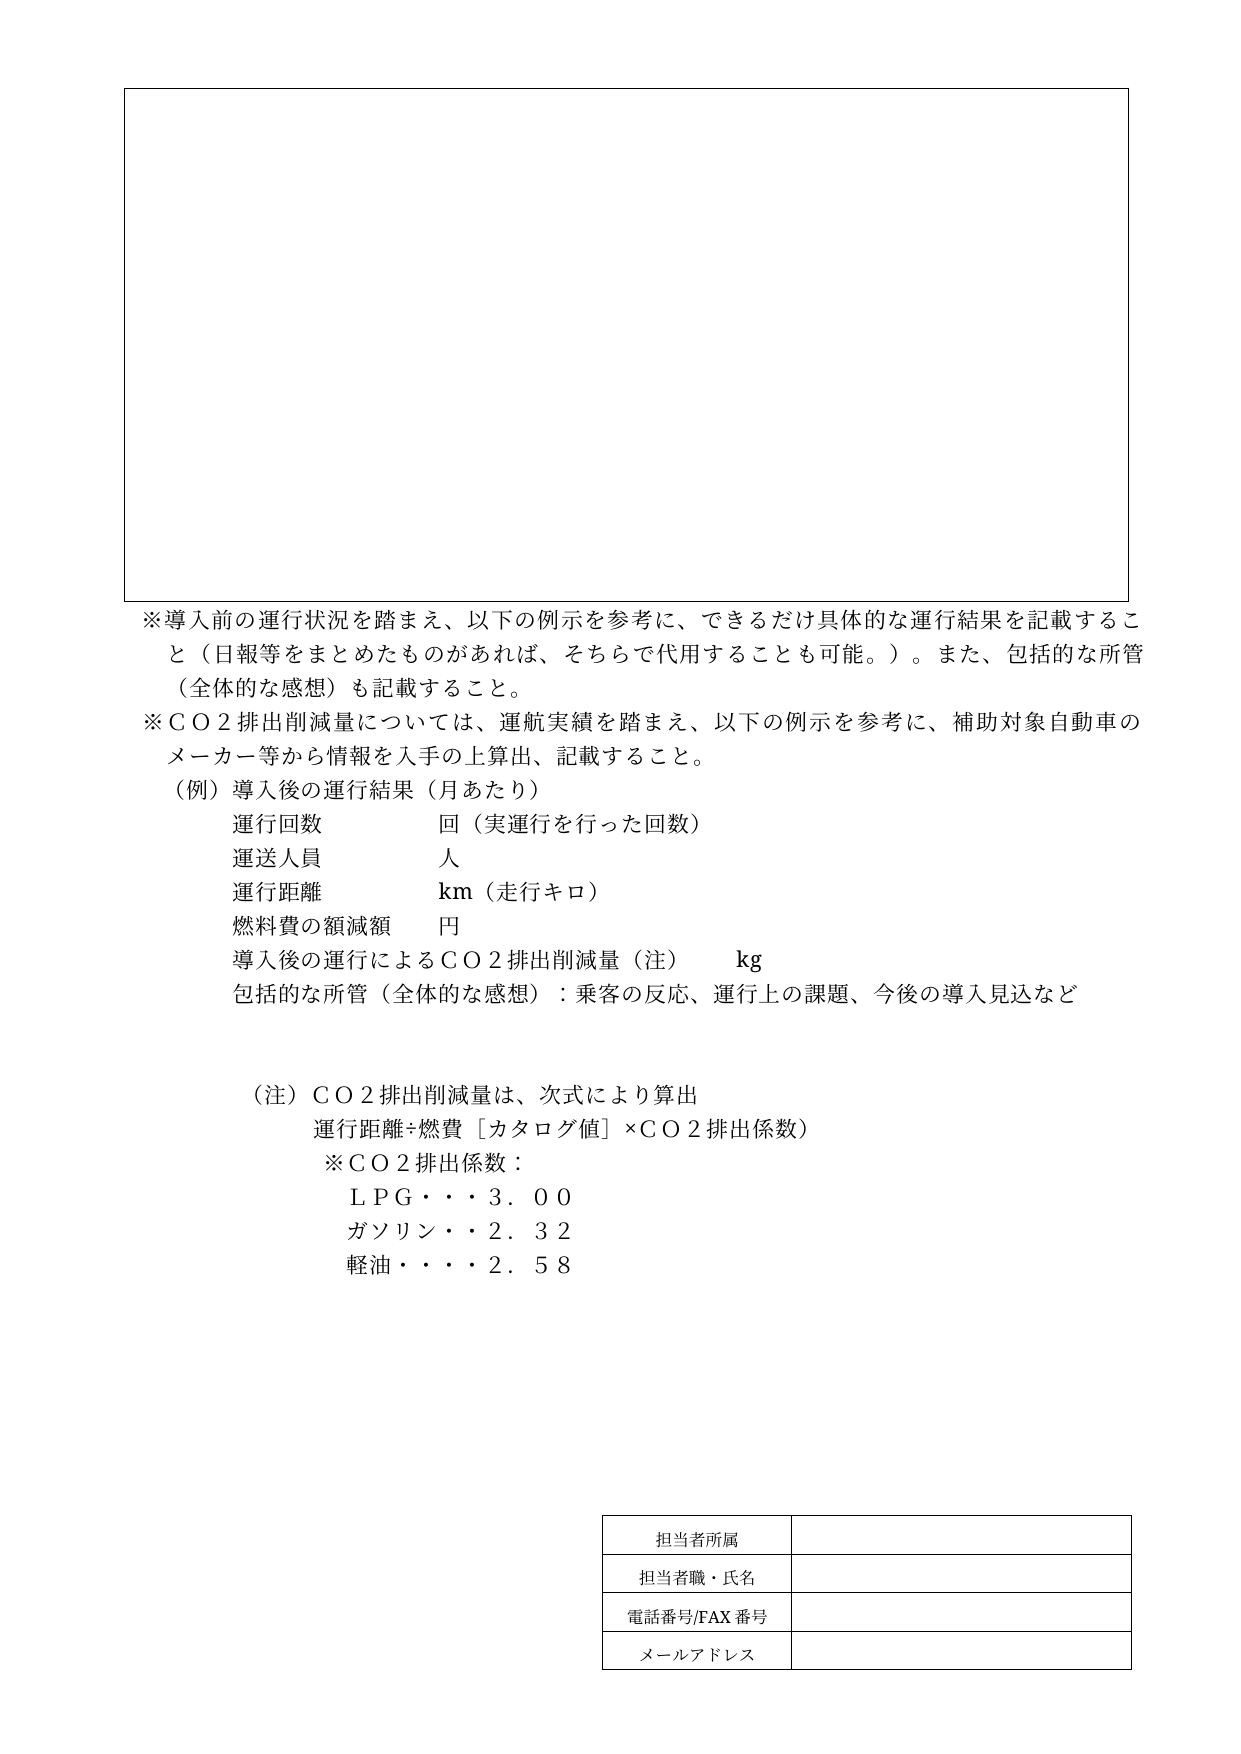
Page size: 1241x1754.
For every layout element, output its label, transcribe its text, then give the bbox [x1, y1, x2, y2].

text 運行回数 回（実運行を行った回数） [94, 806, 1146, 840]
text ガソリン・・２．３２ [94, 1213, 1146, 1247]
text ※ＣＯ２排出係数： [94, 1145, 1146, 1179]
text （注）ＣＯ２排出削減量は、次式により算出 [169, 1077, 1146, 1111]
text 運送人員 人 [94, 840, 1146, 874]
text 導入後の運行によるＣＯ２排出削減量（注） kg [94, 942, 1146, 976]
table_cell 電話番号/FAX番号 [603, 1593, 791, 1631]
text ※導入前の運行状況を踏まえ、以下の例示を参考に、できるだけ具体的な運行結果を記載すること（日報等をまとめたものがあれば、そちらで代用することも可能。）。また、包括的な所管（全体的な感想）も記載すること。 [94, 602, 1146, 704]
text 軽油・・・・２．５８ [94, 1247, 1146, 1281]
table_cell [792, 1632, 1131, 1669]
text ＬＰＧ・・・３．００ [94, 1179, 1146, 1213]
text （例）導入後の運行結果（月あたり） [94, 772, 1146, 806]
text ※ＣＯ２排出削減量については、運航実績を踏まえ、以下の例示を参考に、補助対象自動車のメーカー等から情報を入手の上算出、記載すること。 [94, 704, 1146, 772]
table_header [792, 1516, 1131, 1554]
table_header [125, 89, 1128, 601]
table_header 担当者所属 [603, 1516, 791, 1554]
table_cell 担当者職・氏名 [603, 1555, 791, 1592]
text 燃料費の額減額 円 [94, 908, 1146, 942]
table_cell メールアドレス [603, 1632, 791, 1669]
text 運行距離÷燃費［カタログ値］×ＣＯ２排出係数） [169, 1111, 1146, 1145]
text 運行距離 km（走行キロ） [94, 874, 1146, 908]
table_cell [792, 1593, 1131, 1631]
text 包括的な所管（全体的な感想）：乗客の反応、運行上の課題、今後の導入見込など [94, 976, 1146, 1009]
table_cell [792, 1555, 1131, 1592]
